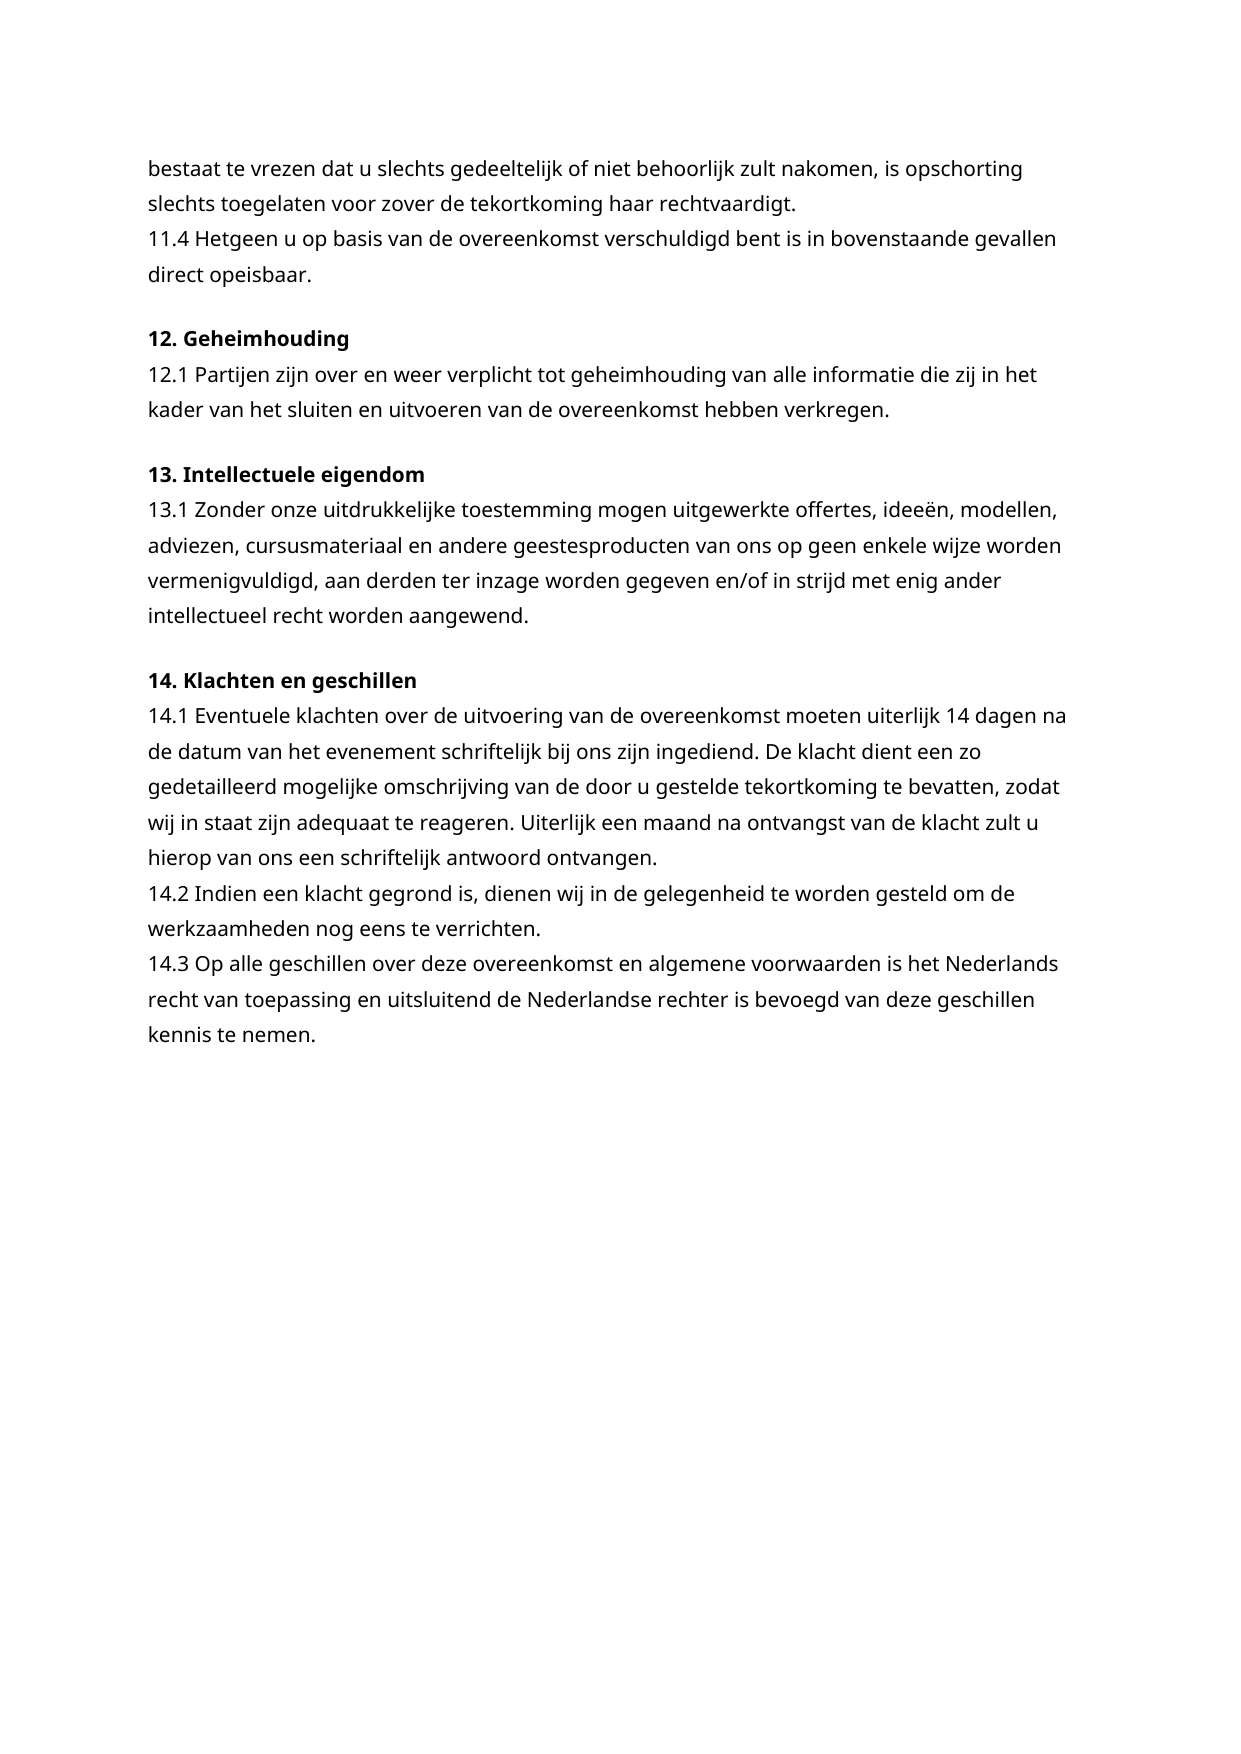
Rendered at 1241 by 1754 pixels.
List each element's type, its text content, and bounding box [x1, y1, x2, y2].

text 13. Intellectuele eigendom 13.1 Zonder onze uitdrukkelijke toestemming mogen uitgewerkte offertes, ideeën, modellen, adviezen, cursusmateriaal en andere geestesproducten van ons op geen enkele wijze worden vermenigvuldigd, aan derden ter inzage worden gegeven en/of in strijd met enig ander intellectueel recht worden aangewend. [148, 454, 1093, 631]
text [148, 148, 1093, 289]
text 12. Geheimhouding 12.1 Partijen zijn over en weer verplicht tot geheimhouding van alle informatie die zij in het kader van het sluiten en uitvoeren van de overeenkomst hebben verkregen. [148, 318, 1093, 425]
text 14. Klachten en geschillen 14.1 Eventuele klachten over de uitvoering van de overeenkomst moeten uiterlijk 14 dagen na de datum van het evenement schriftelijk bij ons zijn ingediend. De klacht dient een zo gedetailleerd mogelijke omschrijving van de door u gestelde tekortkoming te bevatten, zodat wij in staat zijn adequaat te reageren. Uiterlijk een maand na ontvangst van de klacht zult u hierop van ons een schriftelijk antwoord ontvangen. 14.2 Indien een klacht gegrond is, dienen wij in de gelegenheid te worden gesteld om de werkzaamheden nog eens te verrichten. 14.3 Op alle geschillen over deze overeenkomst en algemene voorwaarden is het Nederlands recht van toepassing en uitsluitend de Nederlandse rechter is bevoegd van deze geschillen kennis te nemen. [148, 660, 1093, 1050]
